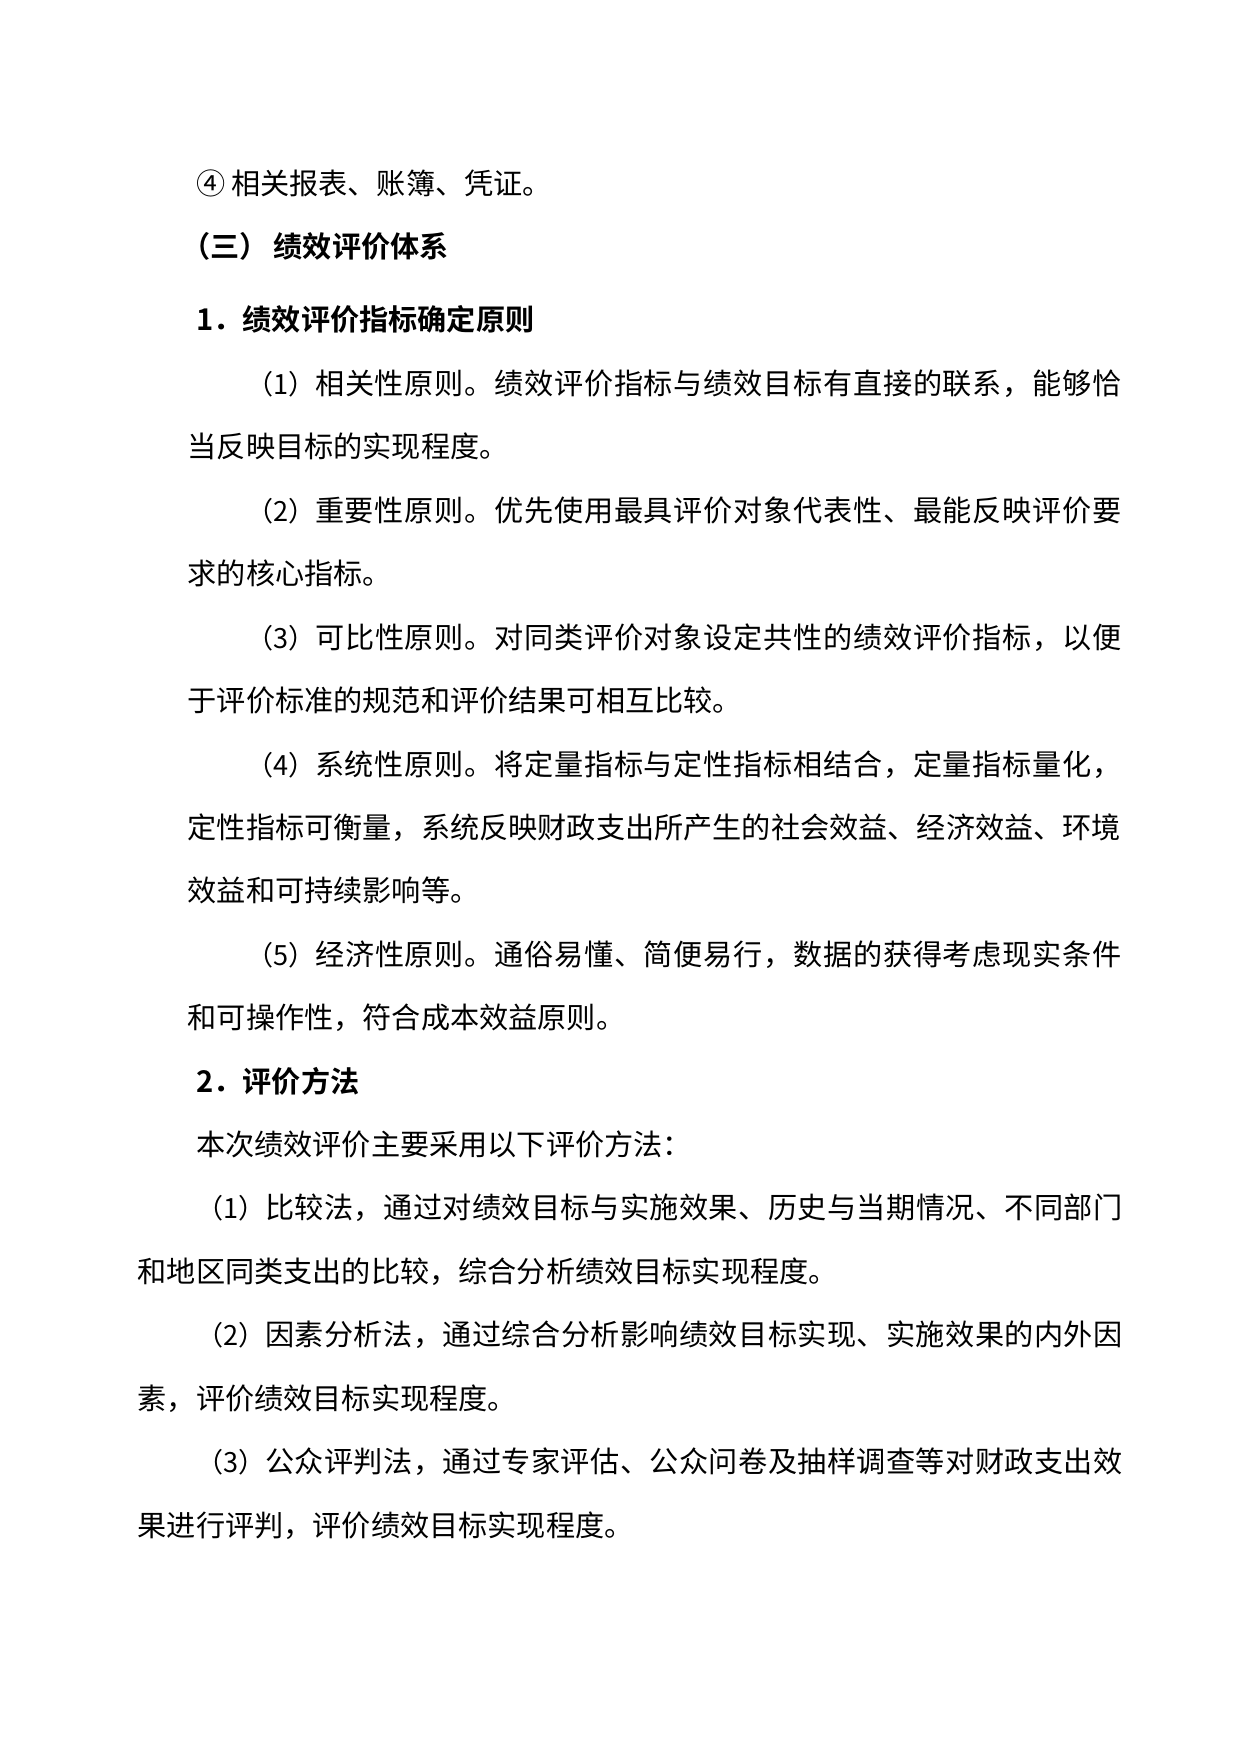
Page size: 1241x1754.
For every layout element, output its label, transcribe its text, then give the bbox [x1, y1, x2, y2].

list 因素分析法，通过综合分析影响绩效目标实现、实施效果的内外因素，评价绩效目标实现程度。 [137, 1312, 1123, 1418]
list 比较法，通过对绩效目标与实施效果、历史与当期情况、不同部门和地区同类支出的比较，综合分析绩效目标实现程度。 [137, 1185, 1123, 1291]
list 绩效评价指标确定原则 [137, 297, 1123, 339]
list 系统性原则。将定量指标与定性指标相结合，定量指标量化，定性指标可衡量，系统反映财政支出所产生的社会效益、经济效益、环境效益和可持续影响等。 [187, 741, 1123, 910]
list 经济性原则。通俗易懂、简便易行，数据的获得考虑现实条件和可操作性，符合成本效益原则。 [187, 931, 1123, 1037]
subtitle 绩效评价体系 [181, 224, 1123, 266]
text 本次绩效评价主要采用以下评价方法： [137, 1122, 1123, 1164]
text ④相关报表、账簿、凭证。 [137, 160, 1123, 203]
list 相关性原则。绩效评价指标与绩效目标有直接的联系，能够恰当反映目标的实现程度。 [187, 360, 1123, 466]
list 评价方法 [137, 1058, 1123, 1101]
list 公众评判法，通过专家评估、公众问卷及抽样调查等对财政支出效果进行评判，评价绩效目标实现程度。 [137, 1439, 1123, 1544]
list 重要性原则。优先使用最具评价对象代表性、最能反映评价要求的核心指标。 [187, 487, 1123, 593]
list 可比性原则。对同类评价对象设定共性的绩效评价指标，以便于评价标准的规范和评价结果可相互比较。 [187, 614, 1123, 720]
